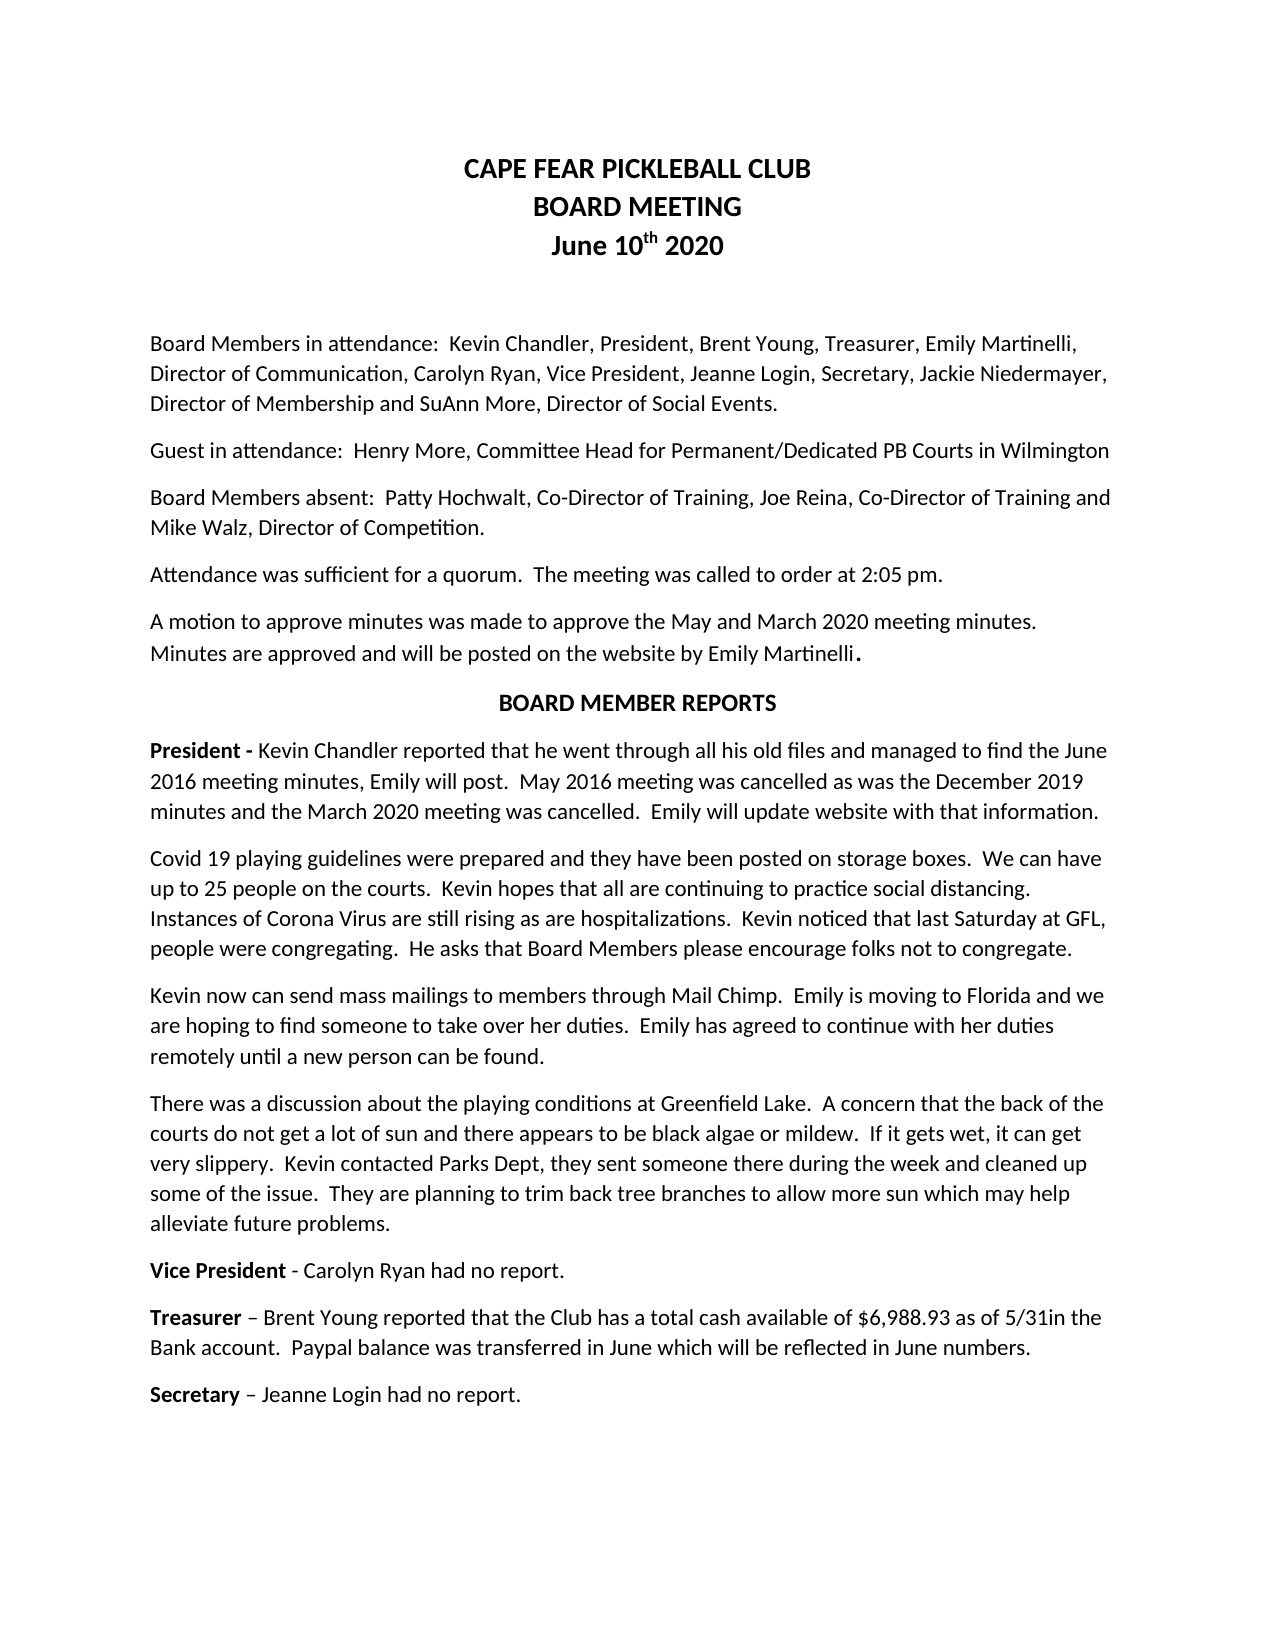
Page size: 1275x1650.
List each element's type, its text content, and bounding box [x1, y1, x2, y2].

text Board Members absent: Patty Hochwalt, Co-Director of Training, Joe Reina, Co-Director of Training and Mike Walz, Director of Competition. [150, 483, 1125, 541]
text BOARD MEETING [150, 188, 1125, 224]
text Kevin now can send mass mailings to members through Mail Chimp. Emily is moving to Florida and we are hoping to find someone to take over her duties. Emily has agreed to continue with her duties remotely until a new person can be found. [150, 981, 1125, 1070]
text President - Kevin Chandler reported that he went through all his old files and managed to find the June 2016 meeting minutes, Emily will post. May 2016 meeting was cancelled as was the December 2019 minutes and the March 2020 meeting was cancelled. Emily will update website with that information. [150, 737, 1125, 825]
text A motion to approve minutes was made to approve the May and March 2020 meeting minutes. Minutes are approved and will be posted on the website by Emily Martinelli. [150, 607, 1125, 668]
text Vice President - Carolyn Ryan had no report. [150, 1256, 1125, 1284]
text CAPE FEAR PICKLEBALL CLUB [150, 150, 1125, 186]
text Guest in attendance: Henry More, Committee Head for Permanent/Dedicated PB Courts in Wilmington [150, 436, 1125, 464]
text Covid 19 playing guidelines were prepared and they have been posted on storage boxes. We can have up to 25 people on the courts. Kevin hopes that all are continuing to practice social distancing. Instances of Corona Virus are still rising as are hospitalizations. Kevin noticed that last Saturday at GFL, people were congregating. He asks that Board Members please encourage folks not to congregate. [150, 844, 1125, 962]
text June 10th 2020 [150, 227, 1125, 262]
text Treasurer – Brent Young reported that the Club has a total cash available of $6,988.93 as of 5/31in the Bank account. Paypal balance was transferred in June which will be reflected in June numbers. [150, 1303, 1125, 1361]
text Board Members in attendance: Kevin Chandler, President, Brent Young, Treasurer, Emily Martinelli, Director of Communication, Carolyn Ryan, Vice President, Jeanne Login, Secretary, Jackie Niedermayer, Director of Membership and SuAnn More, Director of Social Events. [150, 329, 1125, 417]
text Secretary – Jeanne Login had no report. [150, 1380, 1125, 1408]
text BOARD MEMBER REPORTS [150, 687, 1125, 717]
text There was a discussion about the playing conditions at Greenfield Lake. A concern that the back of the courts do not get a lot of sun and there appears to be black algae or mildew. If it gets wet, it can get very slippery. Kevin contacted Parks Dept, they sent someone there during the week and cleaned up some of the issue. They are planning to trim back tree branches to allow more sun which may help alleviate future problems. [150, 1089, 1125, 1237]
text Attendance was sufficient for a quorum. The meeting was called to order at 2:05 pm. [150, 560, 1125, 588]
